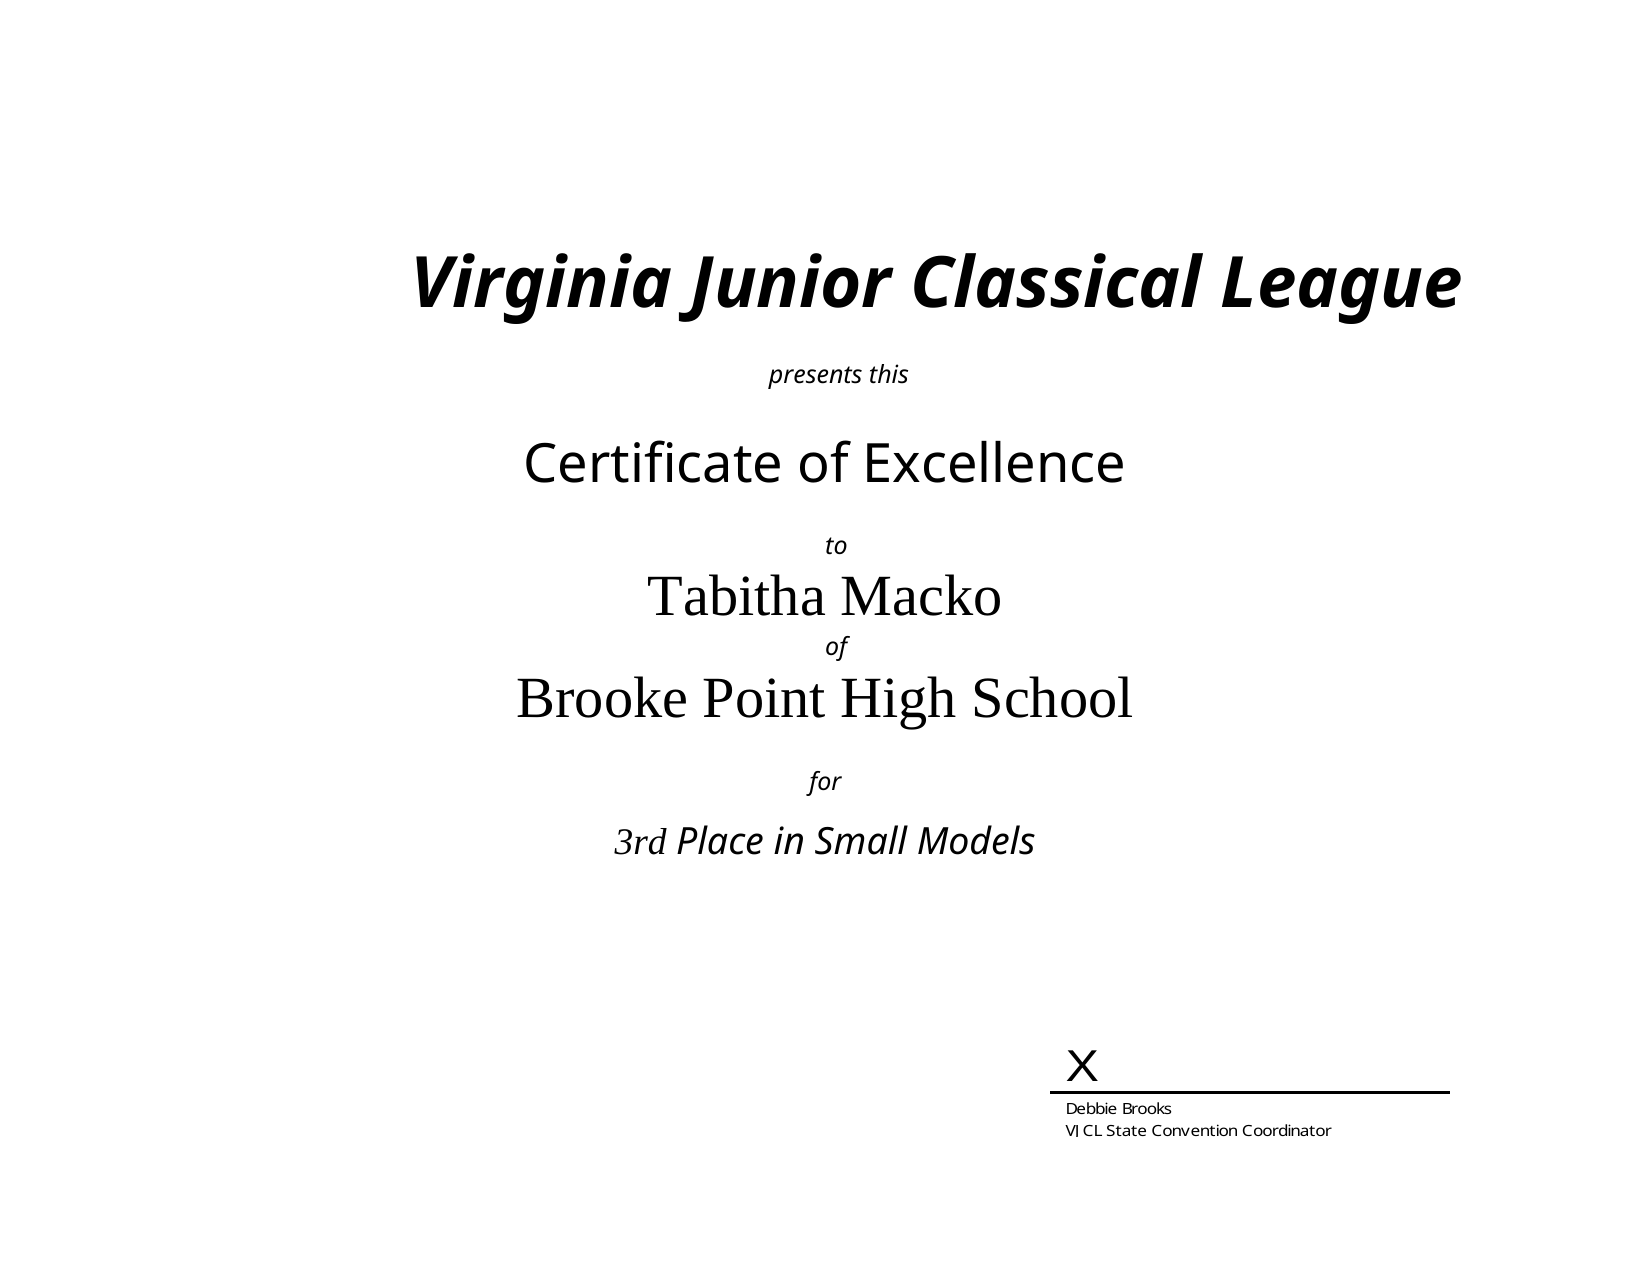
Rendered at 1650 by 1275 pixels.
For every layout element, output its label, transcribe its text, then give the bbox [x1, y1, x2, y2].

text Certificate of Excellence [150, 425, 1500, 498]
text 3rd Place in Small Models [150, 814, 1500, 865]
text to [600, 527, 1500, 561]
text presents this [150, 357, 1500, 391]
text Brooke Point High School [150, 662, 1500, 729]
text for [150, 763, 1500, 797]
text Virginia Junior Classical League [375, 231, 1500, 328]
text Tabitha Macko [150, 561, 1500, 628]
text of [150, 628, 1500, 662]
